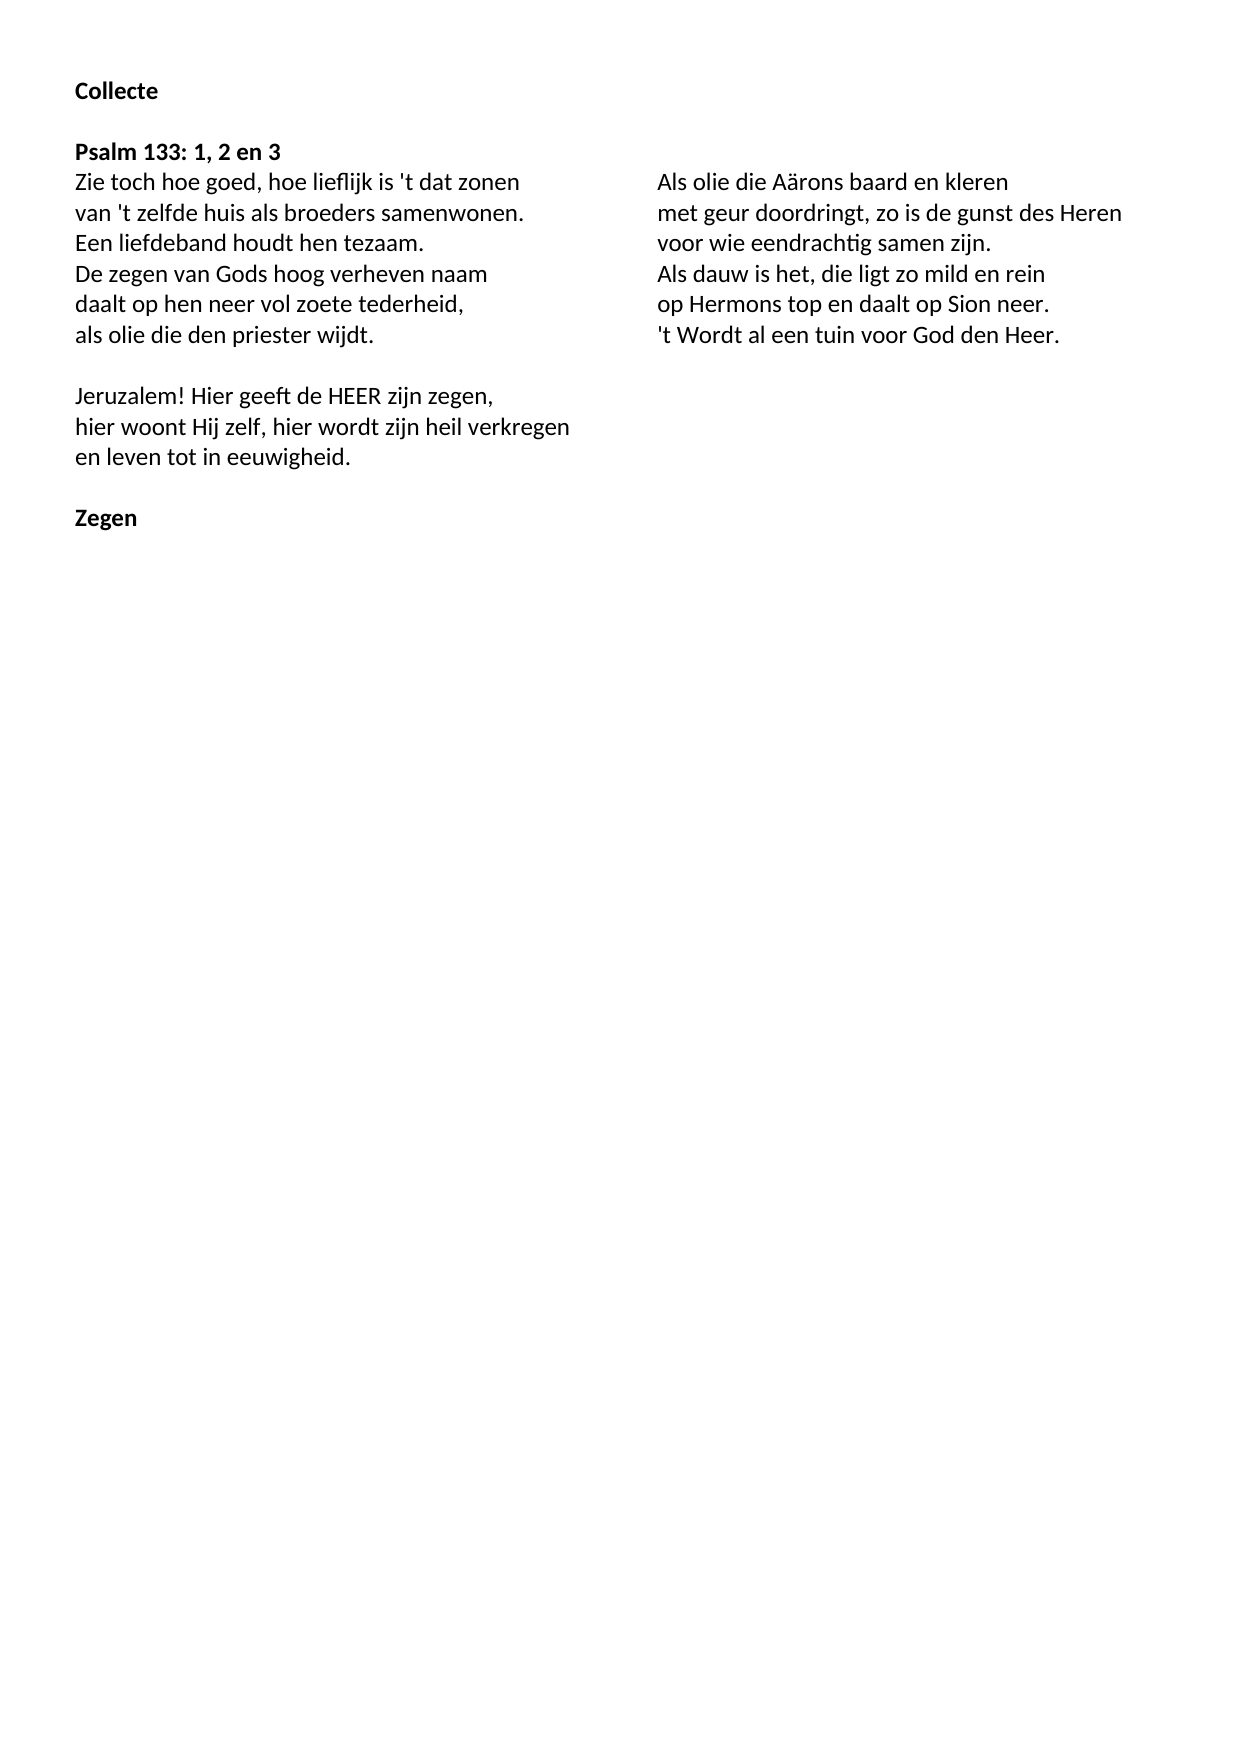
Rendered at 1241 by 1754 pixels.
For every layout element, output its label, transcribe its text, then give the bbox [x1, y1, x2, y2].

text daalt op hen neer vol zoete tederheid, [75, 289, 583, 319]
text Zie toch hoe goed, hoe lieflijk is 't dat zonen [75, 167, 583, 197]
text 't Wordt al een tuin voor God den Heer. [657, 319, 1165, 350]
text op Hermons top en daalt op Sion neer. [657, 289, 1165, 319]
text van 't zelfde huis als broeders samenwonen. [75, 197, 583, 228]
text Psalm 133: 1, 2 en 3 [75, 136, 1165, 167]
text Collecte [75, 75, 1165, 106]
text Als dauw is het, die ligt zo mild en rein [657, 258, 1165, 289]
text Jeruzalem! Hier geeft de HEER zijn zegen, [75, 380, 1165, 411]
text en leven tot in eeuwigheid. [75, 441, 1165, 472]
text De zegen van Gods hoog verheven naam [75, 258, 583, 289]
text Als olie die Aärons baard en kleren [657, 167, 1165, 197]
text met geur doordringt, zo is de gunst des Heren [657, 197, 1165, 228]
text Zegen [75, 502, 1165, 533]
text hier woont Hij zelf, hier wordt zijn heil verkregen [75, 411, 1165, 441]
text Een liefdeband houdt hen tezaam. [75, 228, 583, 258]
text als olie die den priester wijdt. [75, 319, 583, 350]
text voor wie eendrachtig samen zijn. [657, 228, 1165, 258]
